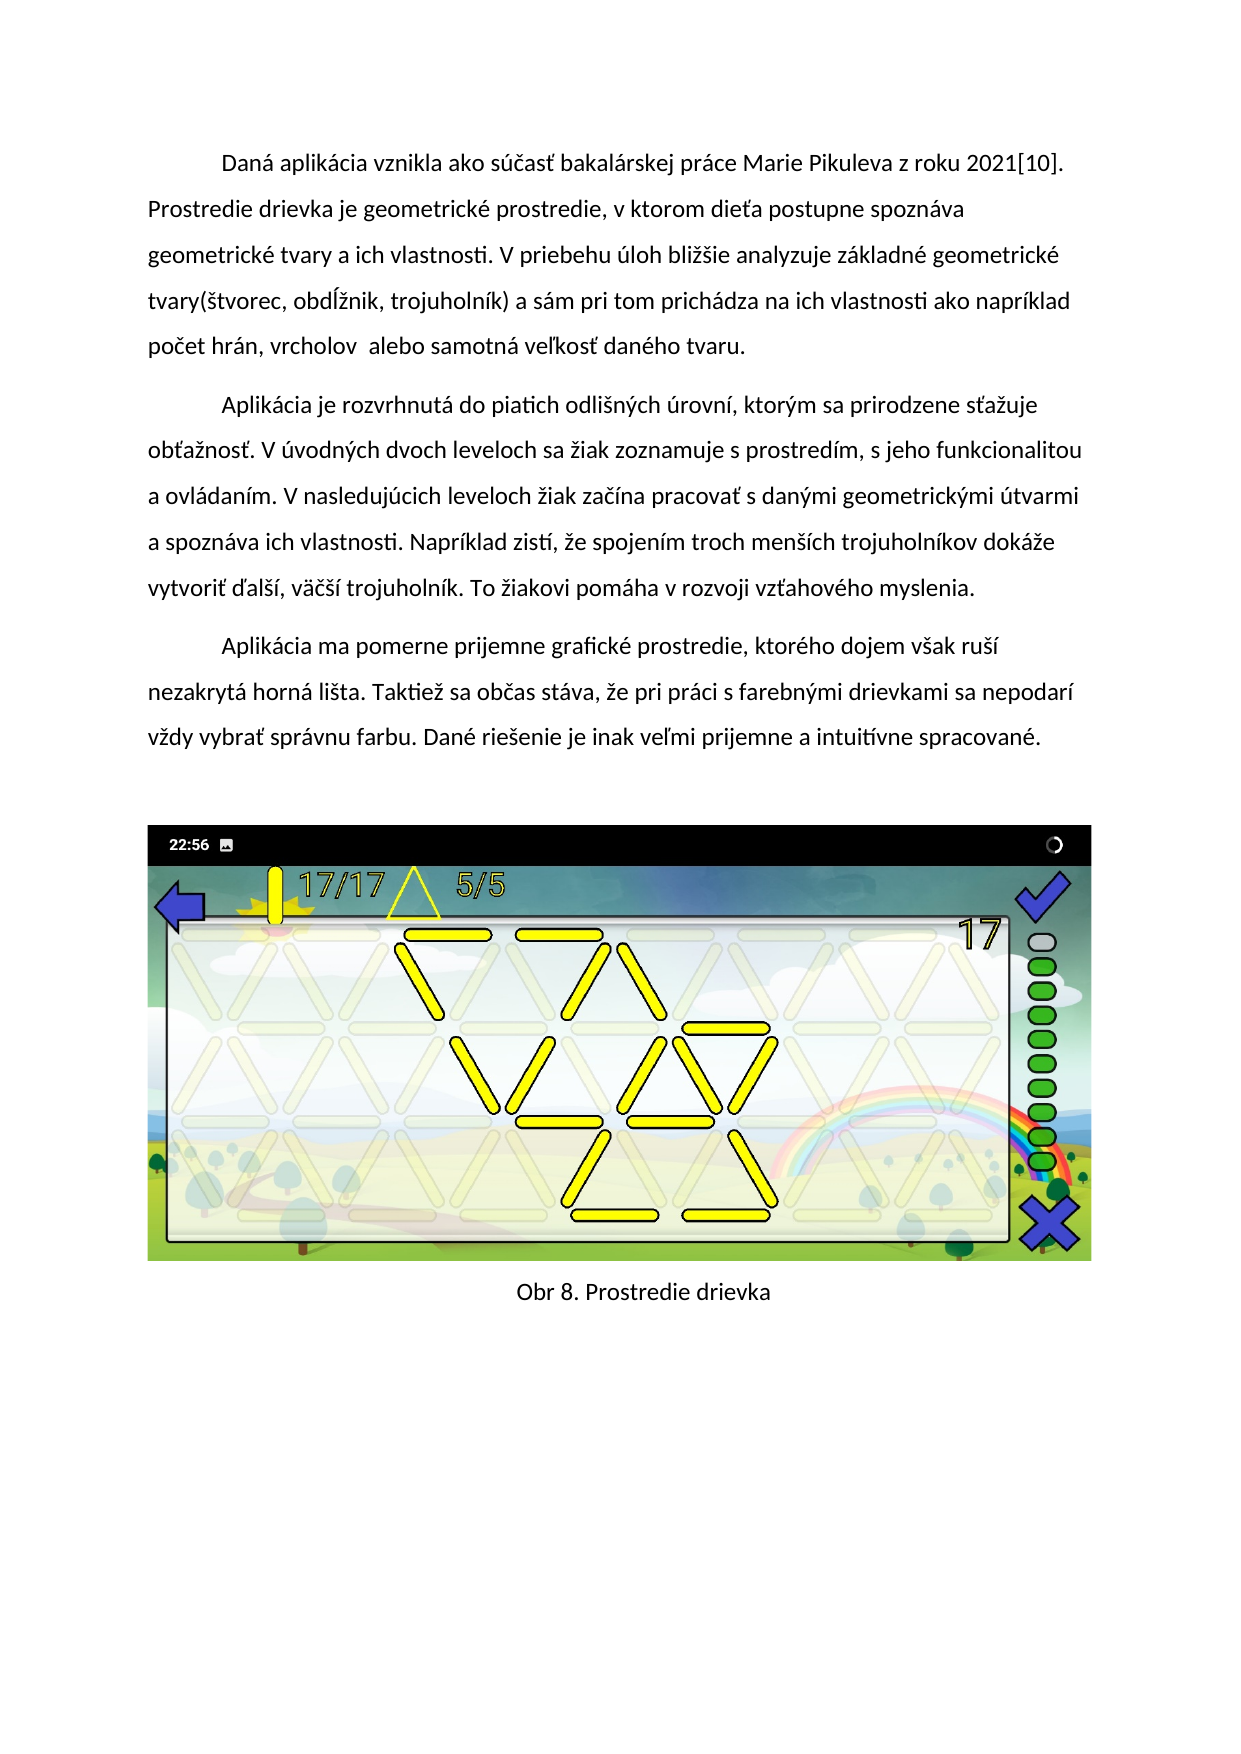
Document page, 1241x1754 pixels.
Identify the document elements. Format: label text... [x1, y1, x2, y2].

text Obr 8. Prostredie drievka [148, 1276, 1093, 1306]
text Aplikácia ma pomerne prijemne grafické prostredie, ktorého dojem však ruší nezakrytá horná lišta. Taktiež sa občas stáva, že pri práci s farebnými drievkami sa nepodarí vždy vybrať správnu farbu. Dané riešenie je inak veľmi prijemne a intuitívne spracované. [148, 630, 1093, 752]
text Aplikácia je rozvrhnutá do piatich odlišných úrovní, ktorým sa prirodzene sťažuje obťažnosť. V úvodných dvoch leveloch sa žiak zoznamuje s prostredím, s jeho funkcionalitou a ovládaním. V nasledujúcich leveloch žiak začína pracovať s danými geometrickými útvarmi a spoznáva ich vlastnosti. Napríklad zistí, že spojením troch menších trojuholníkov dokáže vytvoriť ďalší, väčší trojuholník. To žiakovi pomáha v rozvoji vzťahového myslenia. [148, 389, 1093, 602]
picture [147, 825, 1092, 1261]
text Daná aplikácia vznikla ako súčasť bakalárskej práce Marie Pikuleva z roku 2021[10]. Prostredie drievka je geometrické prostredie, v ktorom dieťa postupne spoznáva geometrické tvary a ich vlastnosti. V priebehu úloh bližšie analyzuje základné geometrické tvary(štvorec, obdĺžnik, trojuholník) a sám pri tom prichádza na ich vlastnosti ako napríklad počet hrán, vrcholov alebo samotná veľkosť daného tvaru. [148, 148, 1093, 361]
